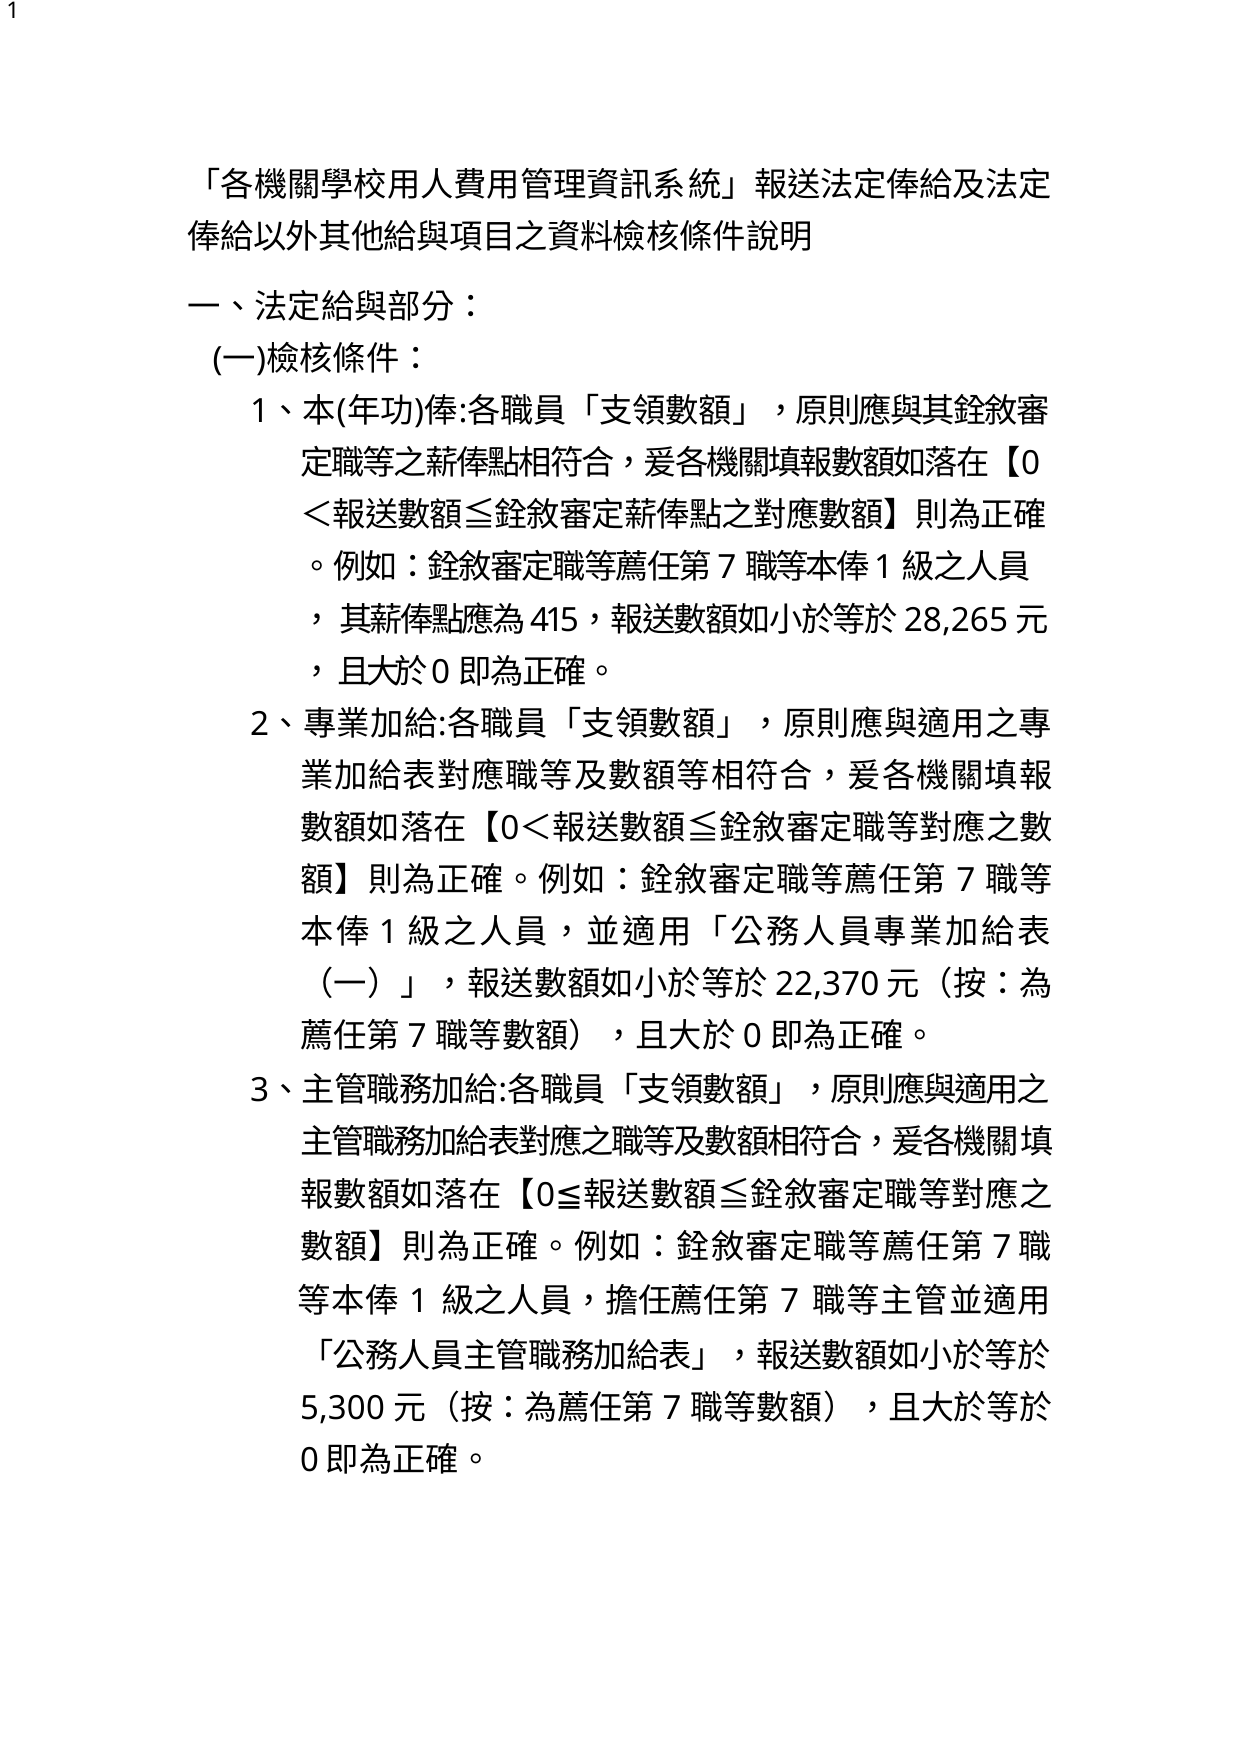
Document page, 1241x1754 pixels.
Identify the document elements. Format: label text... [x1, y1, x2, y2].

text 。例如：銓敘審定職等薦任第 7 職等本俸 1 級之人員 [300, 537, 1086, 589]
text 一、法定給與部分： (一)檢核條件： [187, 277, 489, 381]
text 2、專業加給:各職員「支領數額」，原則應與適用之專業加給表對應職等及數額等相符合，爰各機關填報數額如落在【0＜報送數額≦銓敘審定職等對應之數額】則為正確。例如：銓敘審定職等薦任第 7 職等本俸1級之人員，並適用「公務人員專業加給表（一）」，報送數額如小於等於22,370元（按：為薦任第 7 職等數額），且大於 0 即為正確。 [250, 693, 1053, 1058]
text 1、本(年功)俸:各職員「支領數額」，原則應與其銓敘審定職等之薪俸點相符合，爰各機關填報數額如落在【0 [250, 381, 1053, 485]
text 「公務人員主管職務加給表」，報送數額如小於等於5,300 元（按：為薦任第 7 職等數額），且大於等於 0即為正確。 [300, 1326, 1053, 1482]
text ＜報送數額≦銓敘審定薪俸點之對應數額】則為正確 [300, 485, 1086, 537]
text 等本俸 1 級之人員，擔任薦任第 7 職等主管並適用 [186, 1270, 1053, 1322]
text 3、主管職務加給:各職員「支領數額」，原則應與適用之主管職務加給表對應之職等及數額相符合，爰各機關填報數額如落在【0≦報送數額≦銓敘審定職等對應之數額】則為正確。例如：銓敘審定職等薦任第7職 [250, 1060, 1053, 1268]
text ， 其薪俸點應為 415，報送數額如小於等於 28,265元 [300, 589, 1086, 641]
text 「各機關學校用人費用管理資訊系統」報送法定俸給及法定俸給以外其他給與項目之資料檢核條件說明 [187, 154, 1053, 259]
text ， 且大於 0 即為正確。 [300, 641, 1086, 693]
